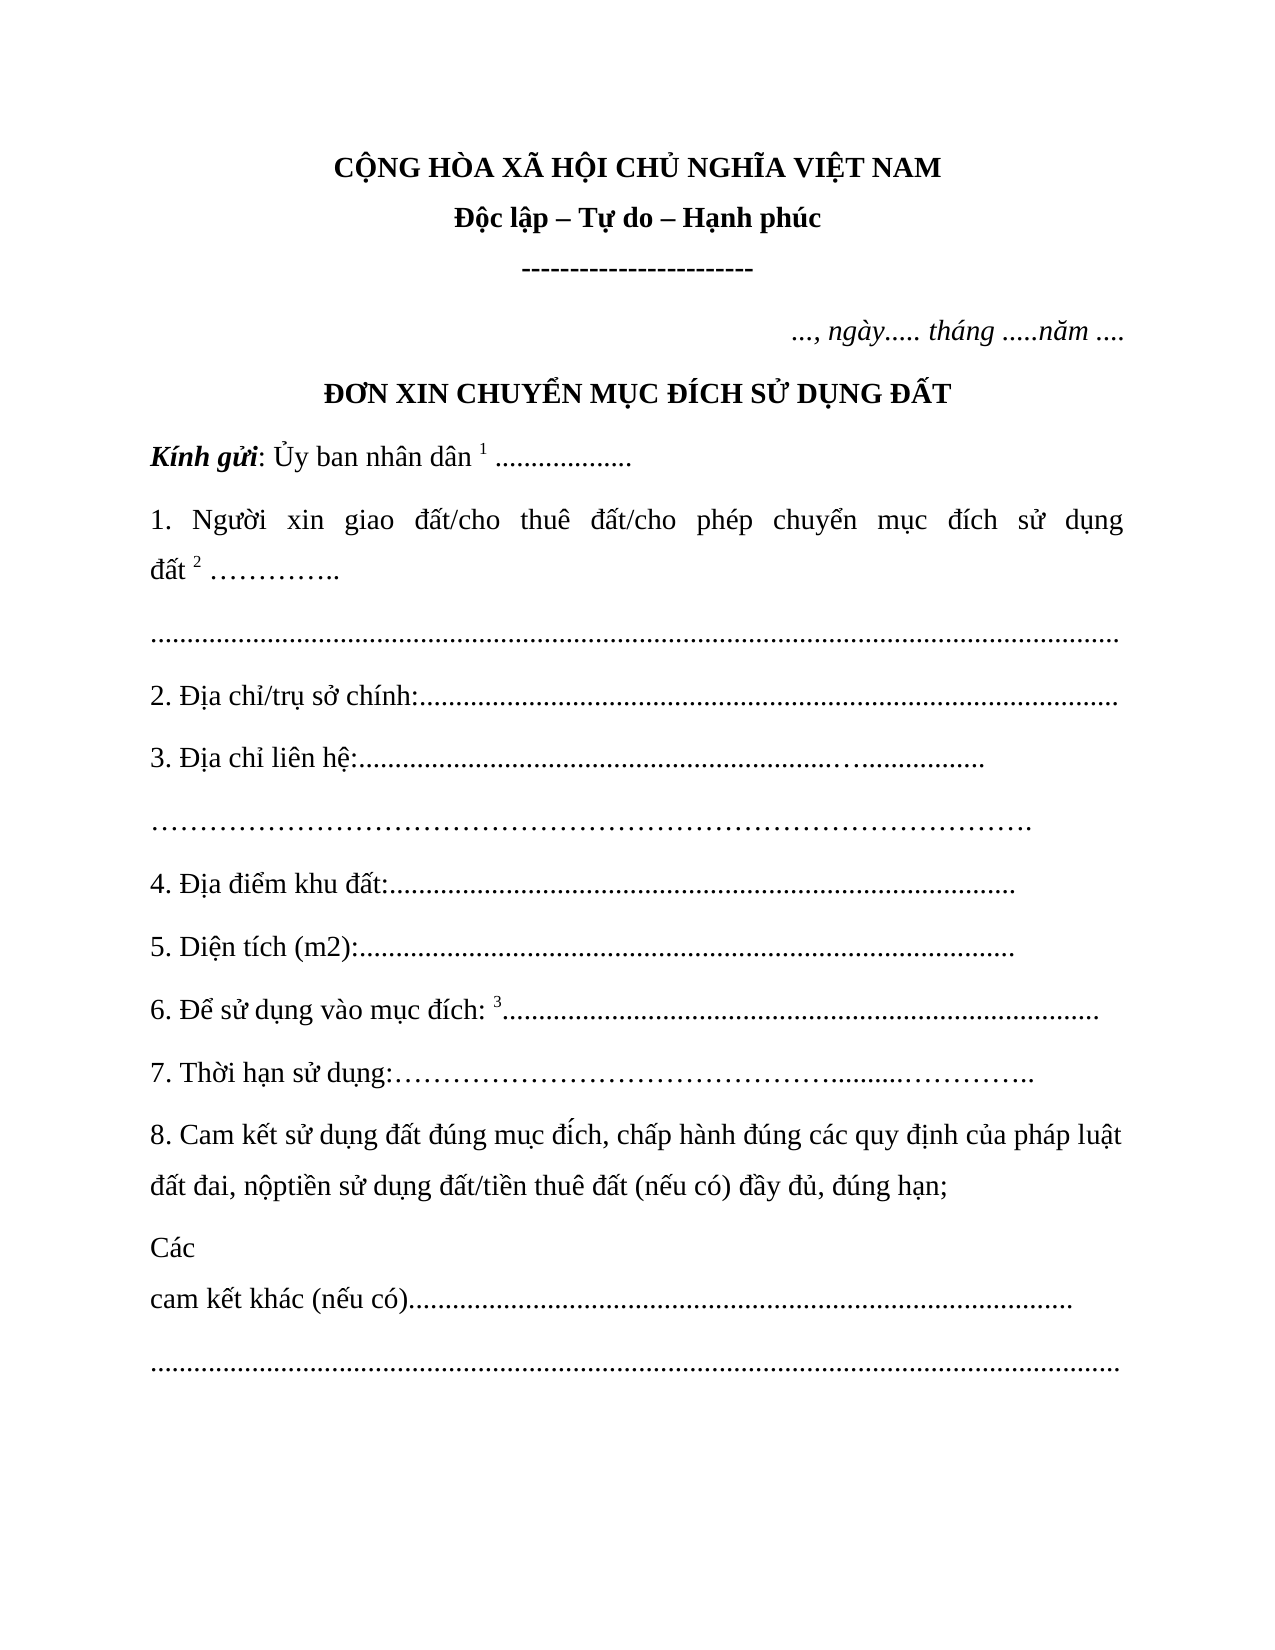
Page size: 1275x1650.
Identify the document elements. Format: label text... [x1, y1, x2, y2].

text ………………………………………………………………………………. [150, 803, 1125, 837]
text 4. Địa điểm khu đất:...................................................................................... [150, 866, 1125, 900]
text ĐƠN XIN CHUYỂN MỤC ĐÍCH SỬ DỤNG ĐẤT [150, 376, 1125, 410]
text 2. Địa chỉ/trụ sở chính:................................................................................................ [150, 678, 1125, 711]
text CỘNG HÒA XÃ HỘI CHỦ NGHĨA VIỆT NAM Độc lập – Tự do – Hạnh phúc ------------------------ [150, 150, 1125, 284]
text 3. Địa chỉ liên hệ:.................................................................…................. [150, 741, 1125, 774]
text 7. Thời hạn sử dụng:………………………………………..........………….. [150, 1055, 1125, 1088]
text Kính gửi: Ủy ban nhân dân 1 ................... [150, 439, 1125, 473]
text ..................................................................................................................................... [150, 615, 1125, 648]
text ..................................................................................................................................... [150, 1344, 1125, 1377]
text 1. Người xin giao đất/cho thuê đất/cho phép chuyển mục đích sử dụng đất 2 ………….. [150, 502, 1125, 586]
text 6. Để sử dụng vào mục đích: 3.................................................................................. [150, 992, 1125, 1025]
text Các cam kết khác (nếu có)........................................................................................... [150, 1231, 1125, 1314]
text 8. Cam kết sử dụng đất đúng mục đích, chấp hành đúng các quy định của pháp luật đất đai, nộptiền sử dụng đất/tiền thuê đất (nếu có) đầy đủ, đúng hạn; [150, 1117, 1125, 1201]
text ..., ngày..... tháng .....năm .... [150, 313, 1125, 347]
text 5. Diện tích (m2):.......................................................................................... [150, 929, 1125, 963]
